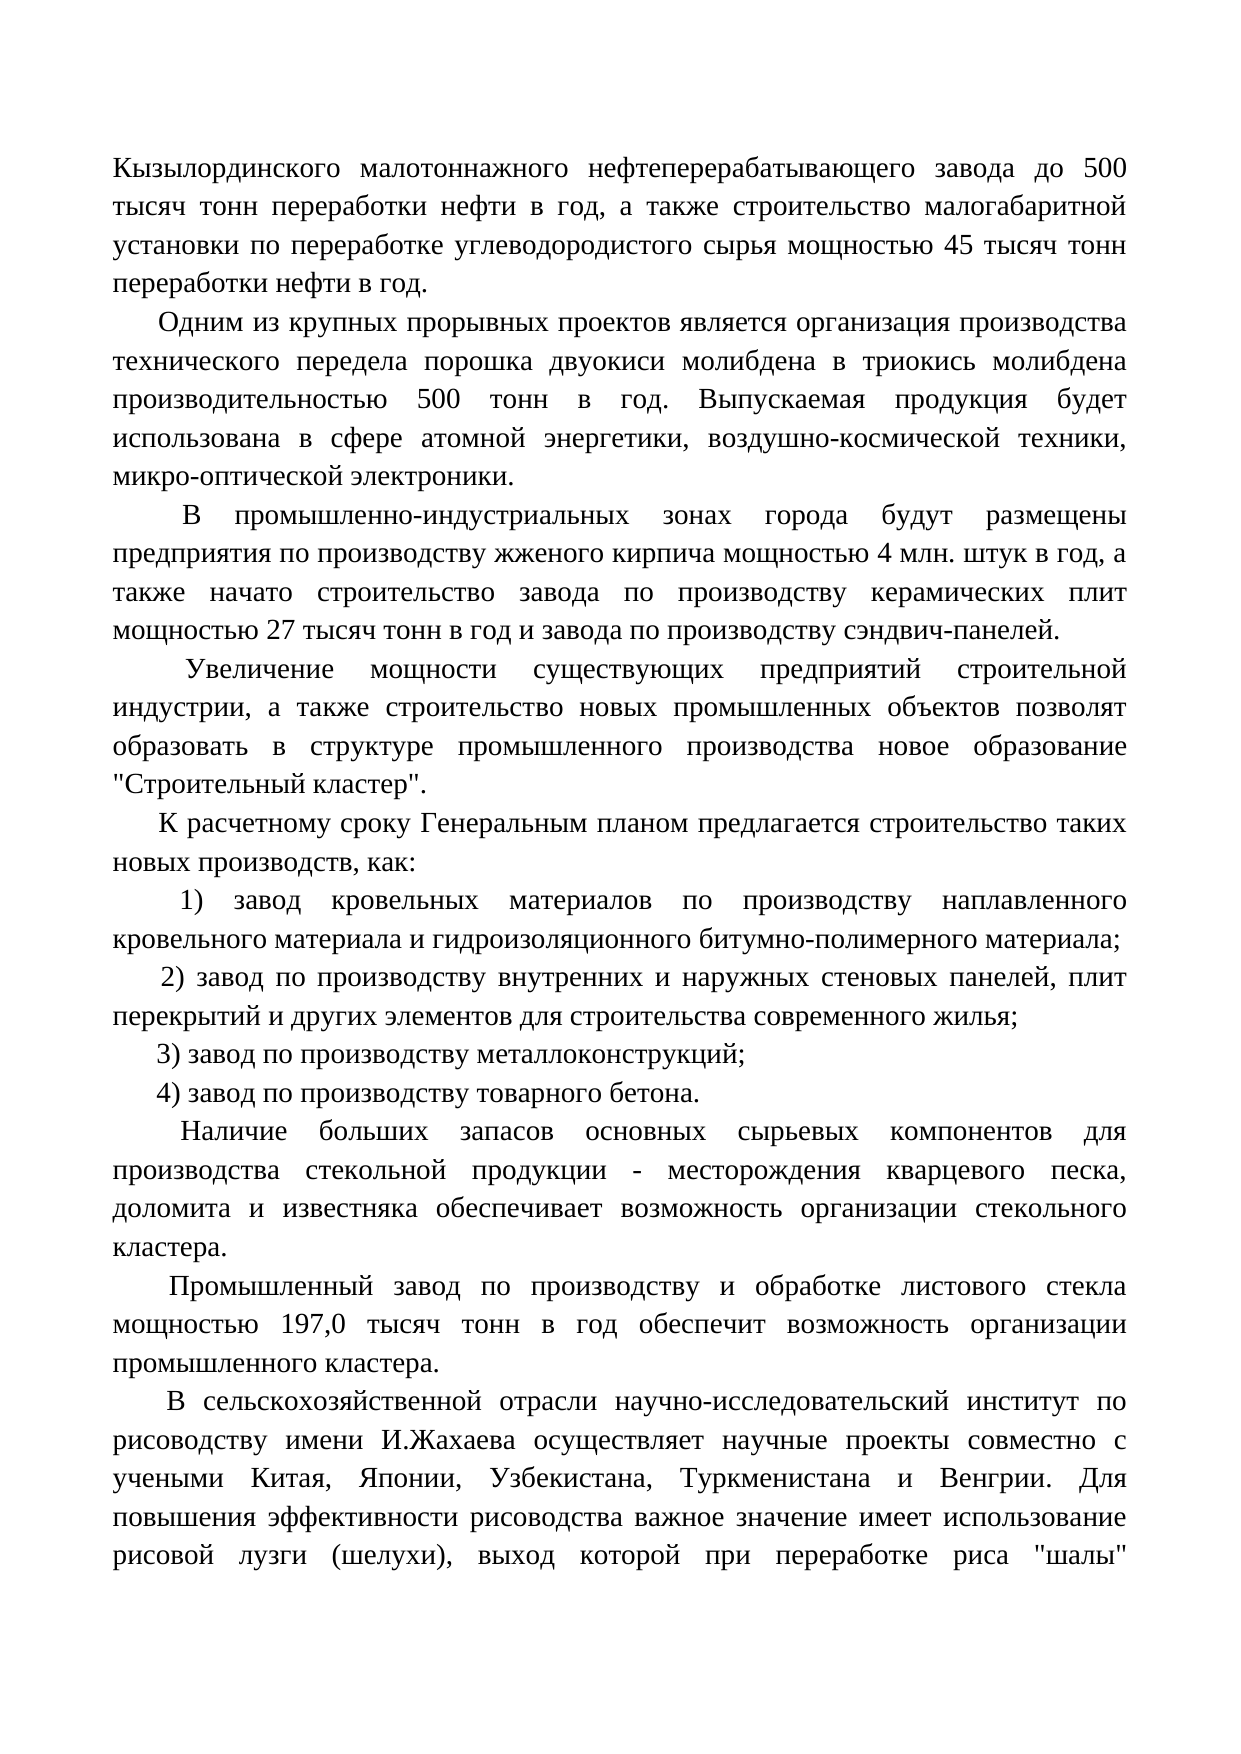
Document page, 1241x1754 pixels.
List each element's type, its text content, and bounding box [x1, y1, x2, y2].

text В промышленно-индустриальных зонах города будут размещены предприятия по производству жженого кирпича мощностью 4 млн. штук в год, а также начато строительство завода по производству керамических плит мощностью 27 тысяч тонн в год и завода по производству сэндвич-панелей. [112, 497, 1128, 646]
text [112, 150, 1128, 299]
text 4) завод по производству товарного бетона. [112, 1075, 1128, 1108]
text Одним из крупных прорывных проектов является организация производства технического передела порошка двуокиси молибдена в триокись молибдена производительностью 500 тонн в год. Выпускаемая продукция будет использована в сфере атомной энергетики, воздушно-космической техники, микро-оптической электроники. [112, 304, 1128, 492]
text 1) завод кровельных материалов по производству наплавленного кровельного материала и гидроизоляционного битумно-полимерного материала; [112, 882, 1128, 954]
text Наличие больших запасов основных сырьевых компонентов для производства стекольной продукции - месторождения кварцевого песка, доломита и известняка обеспечивает возможность организации стекольного кластера. [112, 1113, 1128, 1263]
text 3) завод по производству металлоконструкций; [112, 1036, 1128, 1070]
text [112, 1383, 1128, 1571]
text 2) завод по производству внутренних и наружных стеновых панелей, плит перекрытий и других элементов для строительства современного жилья; [112, 959, 1128, 1031]
text К расчетному сроку Генеральным планом предлагается строительство таких новых производств, как: [112, 805, 1128, 877]
text Увеличение мощности существующих предприятий строительной индустрии, а также строительство новых промышленных объектов позволят образовать в структуре промышленного производства новое образование "Строительный кластер". [112, 651, 1128, 800]
text Промышленный завод по производству и обработке листового стекла мощностью 197,0 тысяч тонн в год обеспечит возможность организации промышленного кластера. [112, 1268, 1128, 1378]
